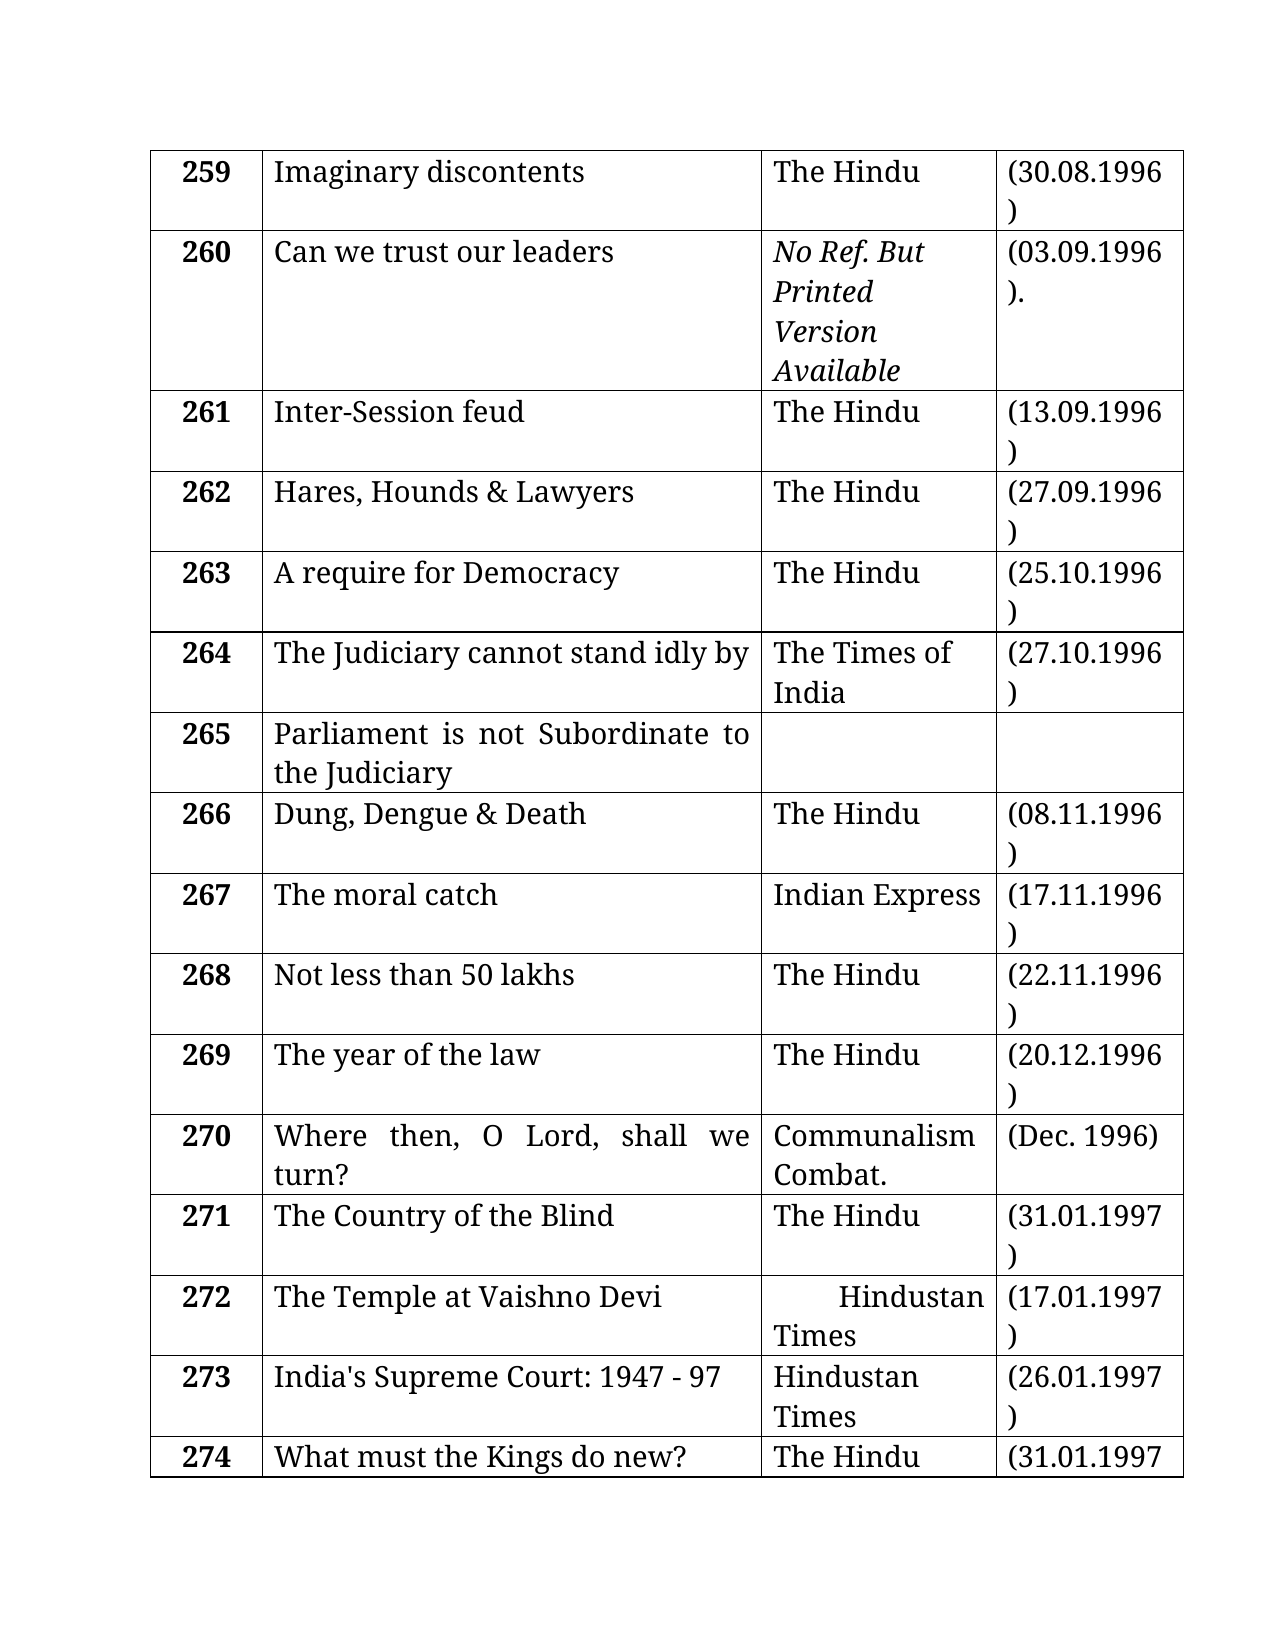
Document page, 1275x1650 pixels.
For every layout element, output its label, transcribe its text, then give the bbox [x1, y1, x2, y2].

table_cell The Hindu [762, 1195, 996, 1275]
table_cell The Judiciary cannot stand idly by [263, 633, 761, 712]
table_cell The Hindu [762, 954, 996, 1033]
table_cell 266 [151, 793, 262, 873]
table_cell (26.01.1997) [997, 1356, 1183, 1436]
table_cell Where then, O Lord, shall we turn? [263, 1115, 761, 1194]
table_cell No Ref. But Printed Version Available [762, 231, 996, 390]
table_cell Communalism Combat. [762, 1115, 996, 1194]
table_cell (08.11.1996) [997, 793, 1183, 873]
table_cell (20.12.1996) [997, 1035, 1183, 1114]
table_cell The Hindu [762, 1035, 996, 1114]
table_cell (27.10.1996) [997, 633, 1183, 712]
table_cell (03.09.1996). [997, 231, 1183, 390]
table_cell Hindustan Times [762, 1356, 996, 1436]
table_cell Hares, Hounds & Lawyers [263, 472, 761, 551]
table_cell (13.09.1996) [997, 391, 1183, 471]
table_cell 272 [151, 1276, 262, 1355]
table_cell The Hindu [762, 472, 996, 551]
table_cell (27.09.1996) [997, 472, 1183, 551]
table_cell 269 [151, 1035, 262, 1114]
table_cell 270 [151, 1115, 262, 1194]
table_cell Parliament is not Subordinate to the Judiciary [263, 713, 761, 792]
table_cell 273 [151, 1356, 262, 1436]
table_cell (31.01.1997) [997, 1437, 1183, 1476]
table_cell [263, 1437, 761, 1476]
table_cell Dung, Dengue & Death [263, 793, 761, 873]
table_cell India's Supreme Court: 1947 - 97 [263, 1356, 761, 1436]
table_cell 259 [151, 151, 262, 230]
table_cell The Temple at Vaishno Devi [263, 1276, 761, 1355]
table_cell The Hindu [762, 552, 996, 631]
table_cell The year of the law [263, 1035, 761, 1114]
table_cell (17.01.1997) [997, 1276, 1183, 1355]
table_cell The Hindu [762, 151, 996, 230]
table_cell (31.01.1997) [997, 1195, 1183, 1275]
table_cell The Hindu [762, 391, 996, 471]
table_cell [997, 713, 1183, 792]
table_cell Can we trust our leaders [263, 231, 761, 390]
table_cell [762, 713, 996, 792]
table_cell (Dec. 1996) [997, 1115, 1183, 1194]
table_cell The Country of the Blind [263, 1195, 761, 1275]
table_cell Indian Express [762, 874, 996, 953]
table_cell 267 [151, 874, 262, 953]
table_cell (30.08.1996) [997, 151, 1183, 230]
table_cell The Times of India [762, 633, 996, 712]
table_cell 271 [151, 1195, 262, 1275]
table_cell 261 [151, 391, 262, 471]
table_cell A require for Democracy [263, 552, 761, 631]
table_cell 263 [151, 552, 262, 631]
table_cell 262 [151, 472, 262, 551]
table_cell 260 [151, 231, 262, 390]
table_cell Imaginary discontents [263, 151, 761, 230]
table_cell The Hindu [762, 1437, 996, 1476]
table_cell Hindustan Times [762, 1276, 996, 1355]
table_cell The moral catch [263, 874, 761, 953]
table_cell 265 [151, 713, 262, 792]
table_cell 274 [151, 1437, 262, 1476]
table_cell Inter-Session feud [263, 391, 761, 471]
table_cell 264 [151, 633, 262, 712]
table_cell (22.11.1996) [997, 954, 1183, 1033]
table_cell (25.10.1996) [997, 552, 1183, 631]
table_cell Not less than 50 lakhs [263, 954, 761, 1033]
table_cell (17.11.1996) [997, 874, 1183, 953]
table_cell The Hindu [762, 793, 996, 873]
table_cell 268 [151, 954, 262, 1033]
